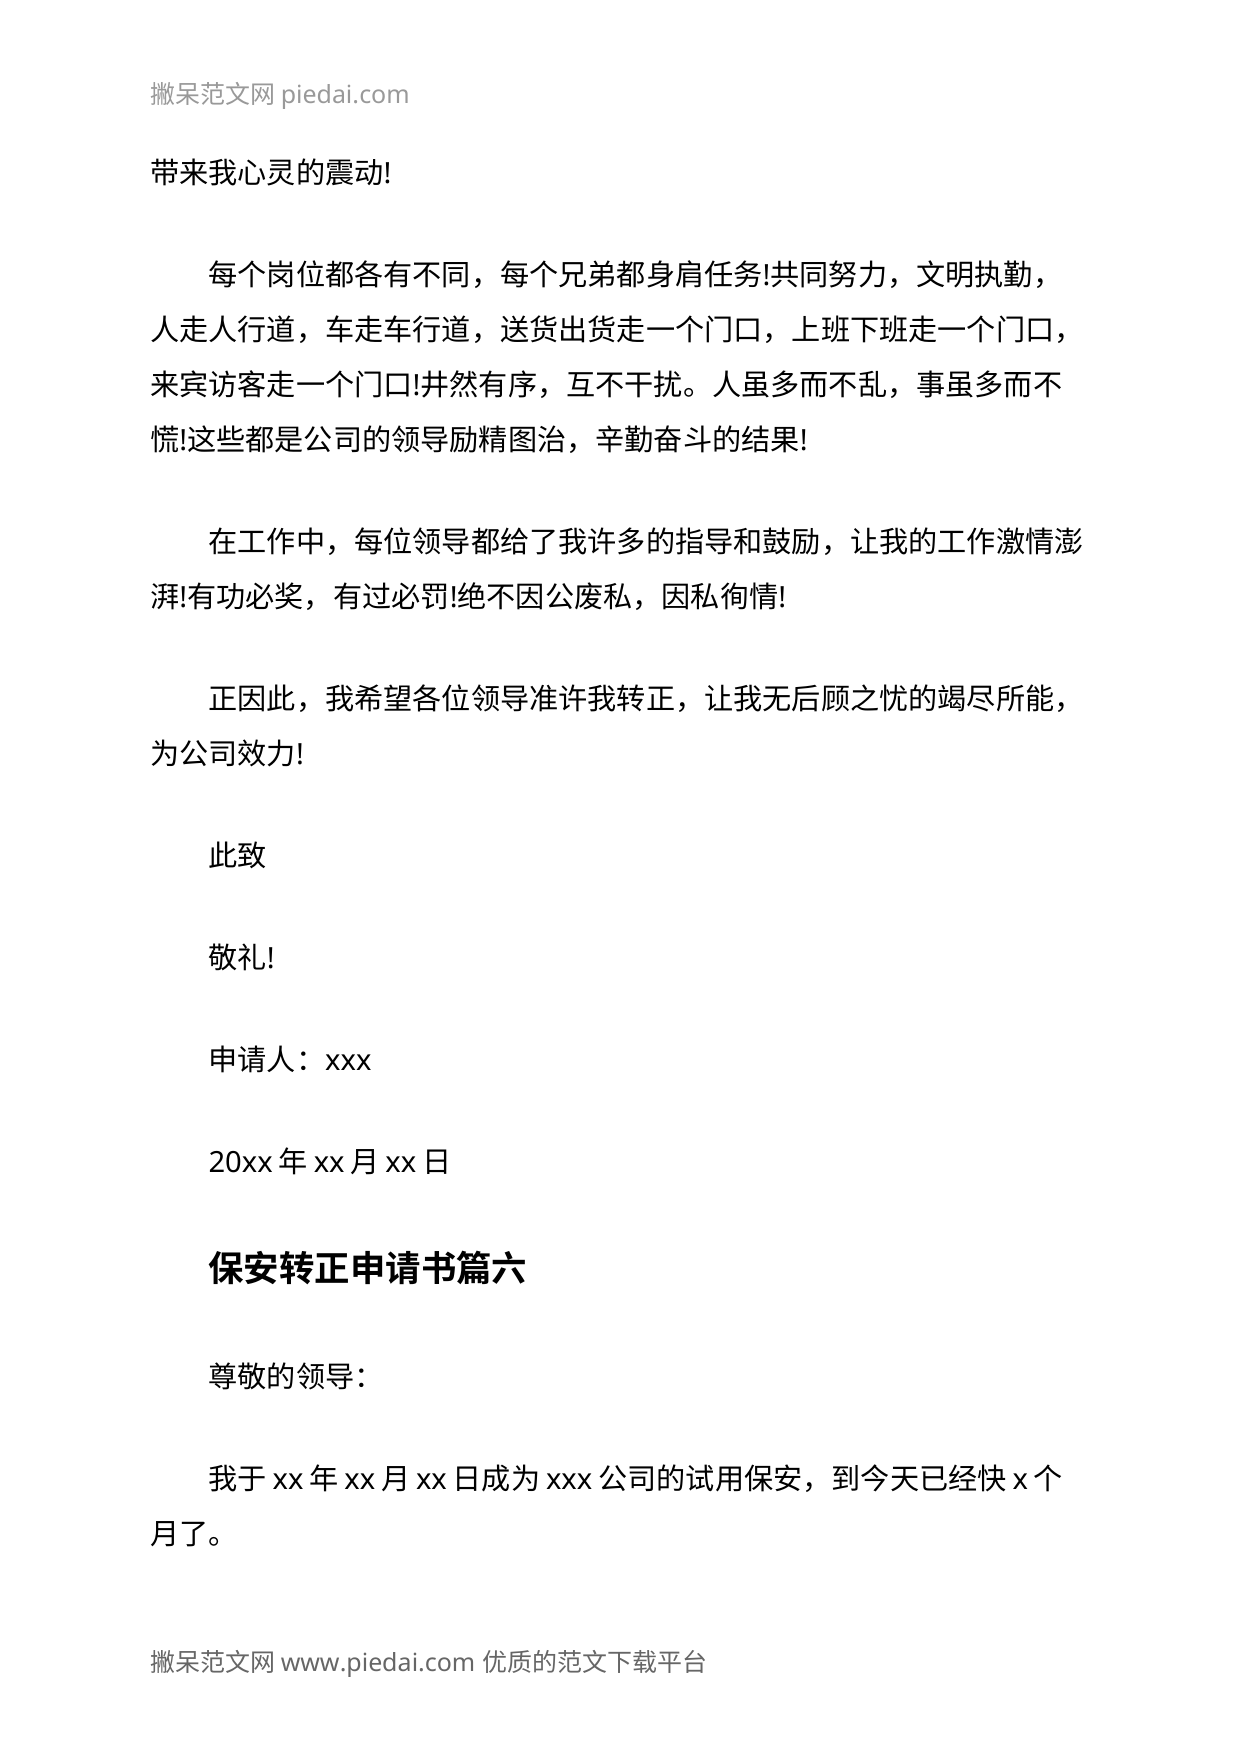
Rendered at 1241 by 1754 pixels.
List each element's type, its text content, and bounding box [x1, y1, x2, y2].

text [150, 150, 1090, 192]
text 保安转正申请书篇六 [150, 1240, 1090, 1292]
text 在工作中，每位领导都给了我许多的指导和鼓励，让我的工作激情澎湃!有功必奖，有过必罚!绝不因公废私，因私徇情! [150, 519, 1090, 616]
text 正因此，我希望各位领导准许我转正，让我无后顾之忧的竭尽所能，为公司效力! [150, 676, 1090, 773]
text 尊敬的领导： [150, 1354, 1090, 1396]
text 20xx年xx月xx日 [150, 1138, 1090, 1181]
text 此致 [150, 833, 1090, 875]
text 敬礼! [150, 934, 1090, 977]
text 申请人：xxx [150, 1036, 1090, 1079]
text 我于xx年xx月xx日成为xxx公司的试用保安，到今天已经快x个月了。 [150, 1456, 1090, 1553]
text 每个岗位都各有不同，每个兄弟都身肩任务!共同努力，文明执勤，人走人行道，车走车行道，送货出货走一个门口，上班下班走一个门口，来宾访客走一个门口!井然有序，互不干扰。人虽多而不乱，事虽多而不慌!这些都是公司的领导励精图治，辛勤奋斗的结果! [150, 252, 1090, 459]
